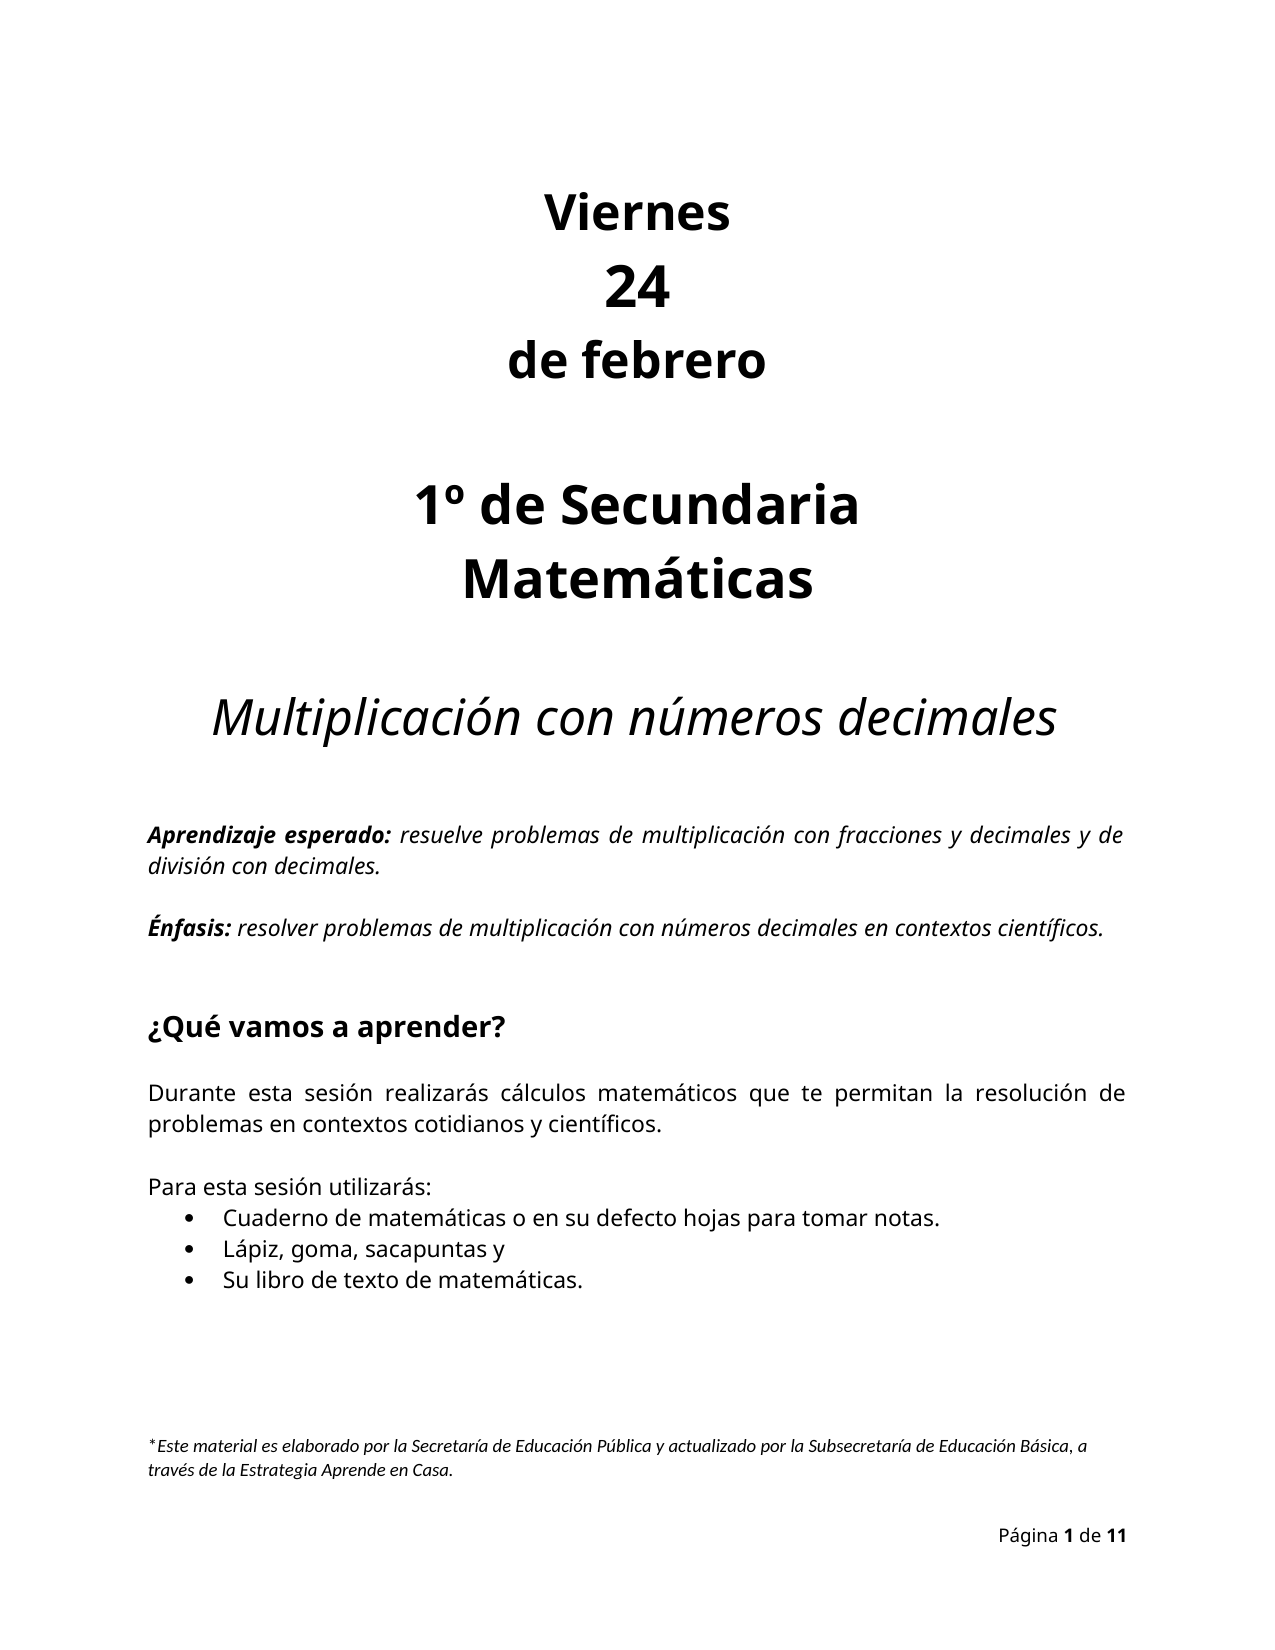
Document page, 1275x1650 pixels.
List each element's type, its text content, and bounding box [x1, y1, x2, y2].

text Viernes [148, 177, 1127, 245]
list Cuaderno de matemáticas o en su defecto hojas para tomar notas. [185, 1202, 1127, 1233]
list Su libro de texto de matemáticas. [185, 1264, 1127, 1296]
text Énfasis: resolver problemas de multiplicación con números decimales en contextos científicos. [148, 912, 1127, 943]
text 24 [148, 245, 1127, 325]
text Aprendizaje esperado: resuelve problemas de multiplicación con fracciones y decimales y de división con decimales. [148, 818, 1127, 881]
text Multiplicación con números decimales [148, 682, 1127, 750]
list Lápiz, goma, sacapuntas y [185, 1233, 1127, 1264]
text Durante esta sesión realizarás cálculos matemáticos que te permitan la resolución de problemas en contextos cotidianos y científicos. [148, 1077, 1127, 1139]
text Matemáticas [148, 540, 1127, 614]
text Para esta sesión utilizarás: [148, 1171, 1127, 1202]
text 1º de Secundaria [148, 467, 1127, 540]
text de febrero [148, 325, 1127, 393]
text ¿Qué vamos a aprender? [148, 1006, 1127, 1046]
